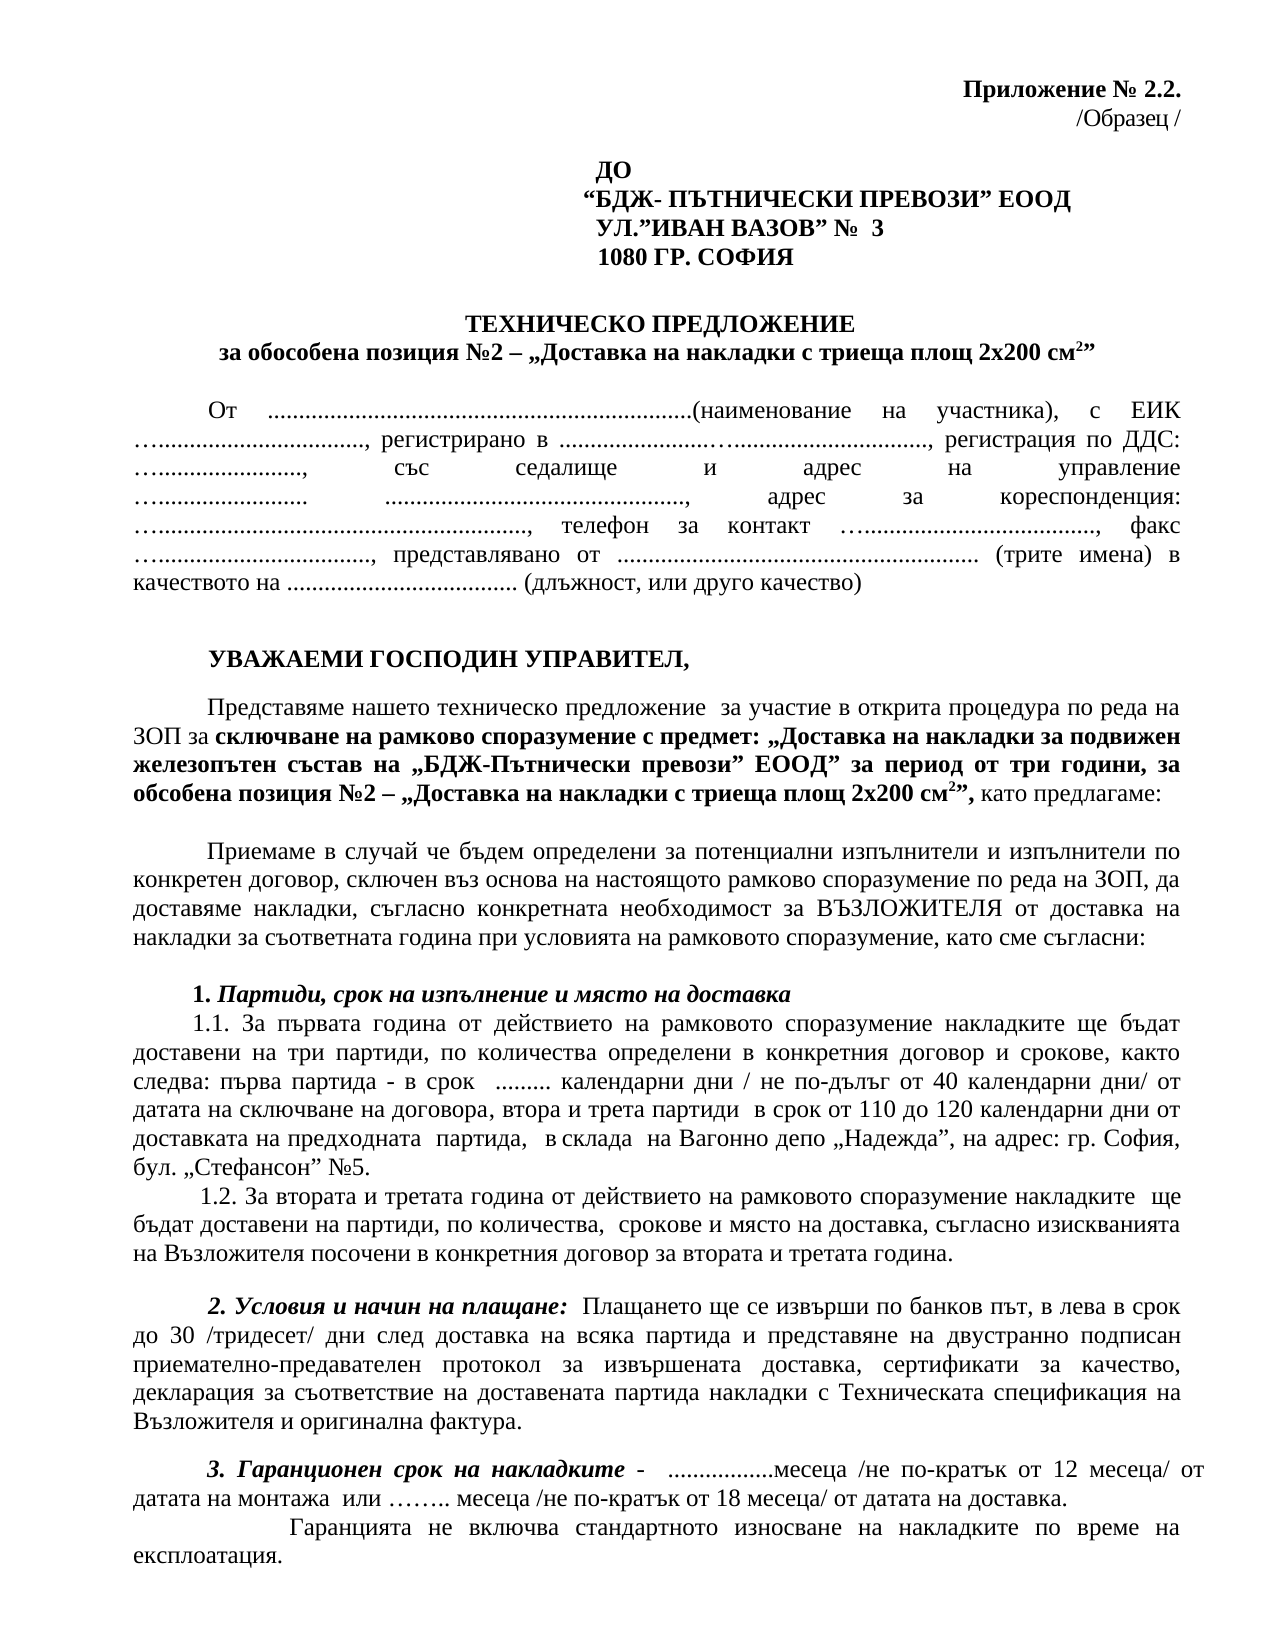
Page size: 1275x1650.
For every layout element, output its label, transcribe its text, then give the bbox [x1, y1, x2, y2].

text 1.1. За първата година от действието на рамковото споразумение накладките ще бъдат доставени на три партиди, по количества определени в конкретния договор и срокове, както следва: първа партида - в срок ......... календарни дни / не по-дълъг от 40 календарни дни/ от датата на сключване на договора, втора и трета партиди в срок от 110 до 120 календарни дни от доставката на предходната партида, в склада на Вагонно депо „Надежда”, на адрес: гр. София, бул. „Стефансон” №5. [133, 1008, 1181, 1181]
text УВАЖАЕМИ ГОСПОДИН УПРАВИТЕЛ, [133, 644, 1181, 673]
text /Образец / [133, 103, 1181, 131]
text 3. Гаранционен срок на накладките - .................месеца /не по-кратък от 12 месеца/ от датата на монтажа или …….. месеца /не по-кратък от 18 месеца/ от датата на доставка. [133, 1454, 1204, 1512]
text ТЕХНИЧЕСКО ПРЕДЛОЖЕНИЕ [133, 309, 1181, 337]
text Приложение № 2.2. [133, 74, 1181, 103]
text 1.2. За втората и третата година от действието на рамковото споразумение накладките ще бъдат доставени на партиди, по количества, срокове и място на доставка, съгласно изискванията на Възложителя посочени в конкретния договор за втората и третата година. [133, 1181, 1181, 1267]
text 1. Партиди, срок на изпълнение и място на доставка [133, 979, 1204, 1008]
text за обособена позиция №2 – „Доставка на накладки с триеща площ 2х200 см2” [133, 337, 1181, 366]
text 1080 ГР. СОФИЯ [185, 242, 1181, 270]
text Представяме нашето техническо предложение за участие в открита процедура по реда на ЗОП за сключване на рамково споразумение с предмет: „Доставка на накладки за подвижен железопътен състав на „БДЖ-Пътнически превози” ЕООД” за период от три години, за обсобена позиция №2 – „Доставка на накладки с триеща площ 2х200 см2”, като предлагаме: [133, 692, 1181, 807]
text ДО [508, 155, 1181, 184]
text 2. Условия и начин на плащане: Плащането ще се извърши по банков път, в лева в срок до 30 /тридесет/ дни след доставка на всяка партида и представяне на двустранно подписан приемателно-предавателен протокол за извършената доставка, сертификати за качество, декларация за съответствие на доставената партида накладки с Техническата спецификация на Възложителя и оригинална фактура. [133, 1291, 1181, 1435]
text Гаранцията не включва стандартното износване на накладките по време на експлоатация. [133, 1512, 1181, 1569]
text Приемаме в случай че бъдем определени за потенциални изпълнители и изпълнители по конкретен договор, сключен въз основа на настоящото рамково споразумение по реда на ЗОП, да доставяме накладки, съгласно конкретната необходимост за ВЪЗЛОЖИТЕЛЯ от доставка на накладки за съответната година при условията на рамковото споразумение, като сме съгласни: [133, 836, 1181, 951]
text От ....................................................................(наименование на участника), с ЕИК …................................., регистрирано в ........................…..............................., регистрация по ДДС: …......................., със седалище и адрес на управление …........................ ................................................, адрес за кореспонденция: …..........................................................., телефон за контакт …....................................., факс ….................................., представлявано от .......................................................... (трите имена) в качеството на ..................................... (длъжност, или друго качество) [133, 395, 1181, 596]
text “БДЖ- ПЪТНИЧЕСКИ ПРЕВОЗИ” ЕООД [508, 184, 1181, 213]
text УЛ.”ИВАН ВАЗОВ” № 3 [185, 213, 1181, 242]
